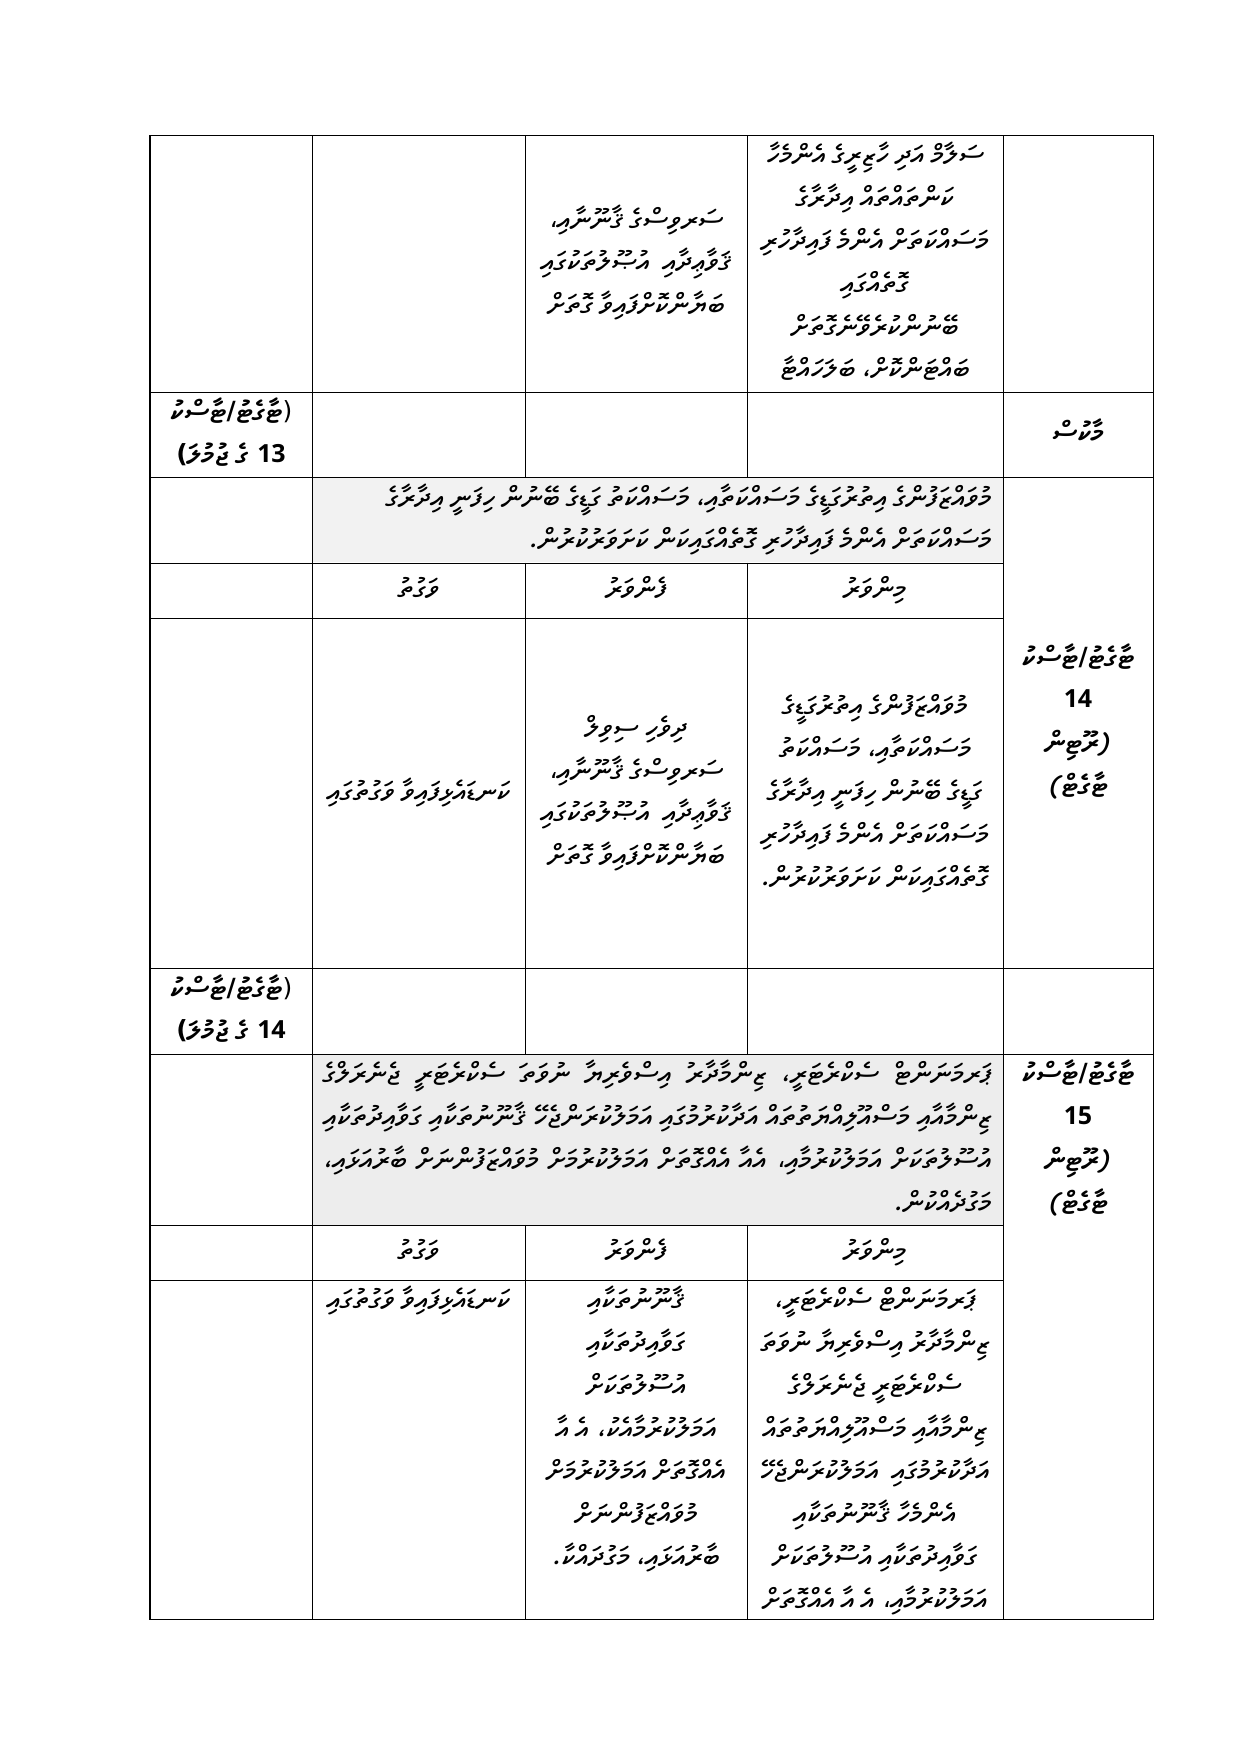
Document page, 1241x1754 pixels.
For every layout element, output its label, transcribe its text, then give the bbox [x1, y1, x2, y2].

table_cell [151, 1281, 312, 1619]
table_cell ވަގުތު [313, 564, 525, 618]
table_cell [313, 393, 525, 477]
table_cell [526, 1281, 747, 1619]
table_cell ފެންވަރު [526, 564, 747, 618]
table_cell [151, 619, 312, 968]
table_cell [313, 1281, 525, 1619]
table_cell [151, 564, 312, 618]
table_cell މާކުސް [1004, 393, 1153, 477]
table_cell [526, 136, 747, 392]
table_cell ފެންވަރު [526, 1226, 747, 1280]
table_cell [526, 393, 747, 477]
table_cell [1004, 969, 1153, 1054]
table_cell މިންވަރު [748, 564, 1003, 618]
table_cell މިންވަރު [748, 1226, 1003, 1280]
table_cell (ޓާގެޓު/ޓާސްކު 14 ގެ ޖުމުލަ) [151, 969, 312, 1054]
table_cell ޓާގެޓު/ޓާސްކު 15 (ރޫޓިން ޓާގެޓް) [1004, 1055, 1153, 1619]
table_cell [313, 969, 525, 1054]
table_cell ޓާގެޓު/ޓާސްކު 14 (ރޫޓިން ޓާގެޓް) [1004, 478, 1153, 968]
table_cell [151, 1055, 312, 1225]
table_cell މުވައްޒަފުންގެ އިތުރުގަޑީގެ މަސައްކަތާއި، މަސައްކަތު ގަޑީގެ ބޭނުން ހިފަނީ އިދާރާގެ މަސައްކަތަށް އެންމެ ފައިދާހުރި ގޮތެއްގައިކަން ކަށަވަރުކުރުން. [313, 478, 1003, 562]
table_cell [748, 393, 1003, 477]
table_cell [748, 136, 1003, 392]
table_cell ޕަރމަނަންޓް ސެކްރެޓަރީ، ޒިންމާދާރު އިސްވެރިޔާ ނުވަތަ ސެކްރެޓަރީ ޖެނެރަލްގެ ޒިންމާއާއި މަސްއޫލިއްޔަތުތައް އަދާކުރުމުގައި އަމަލުކުރަންޖެހޭ ޤާނޫނުތަކާއި ގަވާއިދުތަކާއި އުސޫލުތަކަށް އަމަލުކުރުމާއި، އެއާ އެއްގޮތަށް އަމަލުކުރުމަށް މުވައްޒަފުންނަށް ބާރުއަޅައި، މަގުދެއްކުން. [313, 1055, 1003, 1225]
table_cell [151, 478, 312, 562]
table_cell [313, 136, 525, 392]
table_cell ދިވެހި ސިވިލް ސަރވިސްގެ ޤާނޫނާއި، ޤަވާޢިދާއި އުޞޫލުތަކުގައި ބަޔާންކޮށްފައިވާ ގޮތަށް [526, 619, 747, 968]
table_cell މުވައްޒަފުންގެ އިތުރުގަޑީގެ މަސައްކަތާއި، މަސައްކަތު ގަޑީގެ ބޭނުން ހިފަނީ އިދާރާގެ މަސައްކަތަށް އެންމެ ފައިދާހުރި ގޮތެއްގައިކަން ކަށަވަރުކުރުން. [748, 619, 1003, 968]
table_cell ކަނޑައެޅިފައިވާ ވަގުތުގައި [313, 619, 525, 968]
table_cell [748, 1281, 1003, 1619]
table_cell [151, 136, 312, 392]
table_cell [526, 969, 747, 1054]
table_cell (ޓާގެޓު/ޓާސްކު 13 ގެ ޖުމުލަ) [151, 393, 312, 477]
table_cell [151, 1226, 312, 1280]
table_cell [748, 969, 1003, 1054]
table_cell ވަގުތު [313, 1226, 525, 1280]
